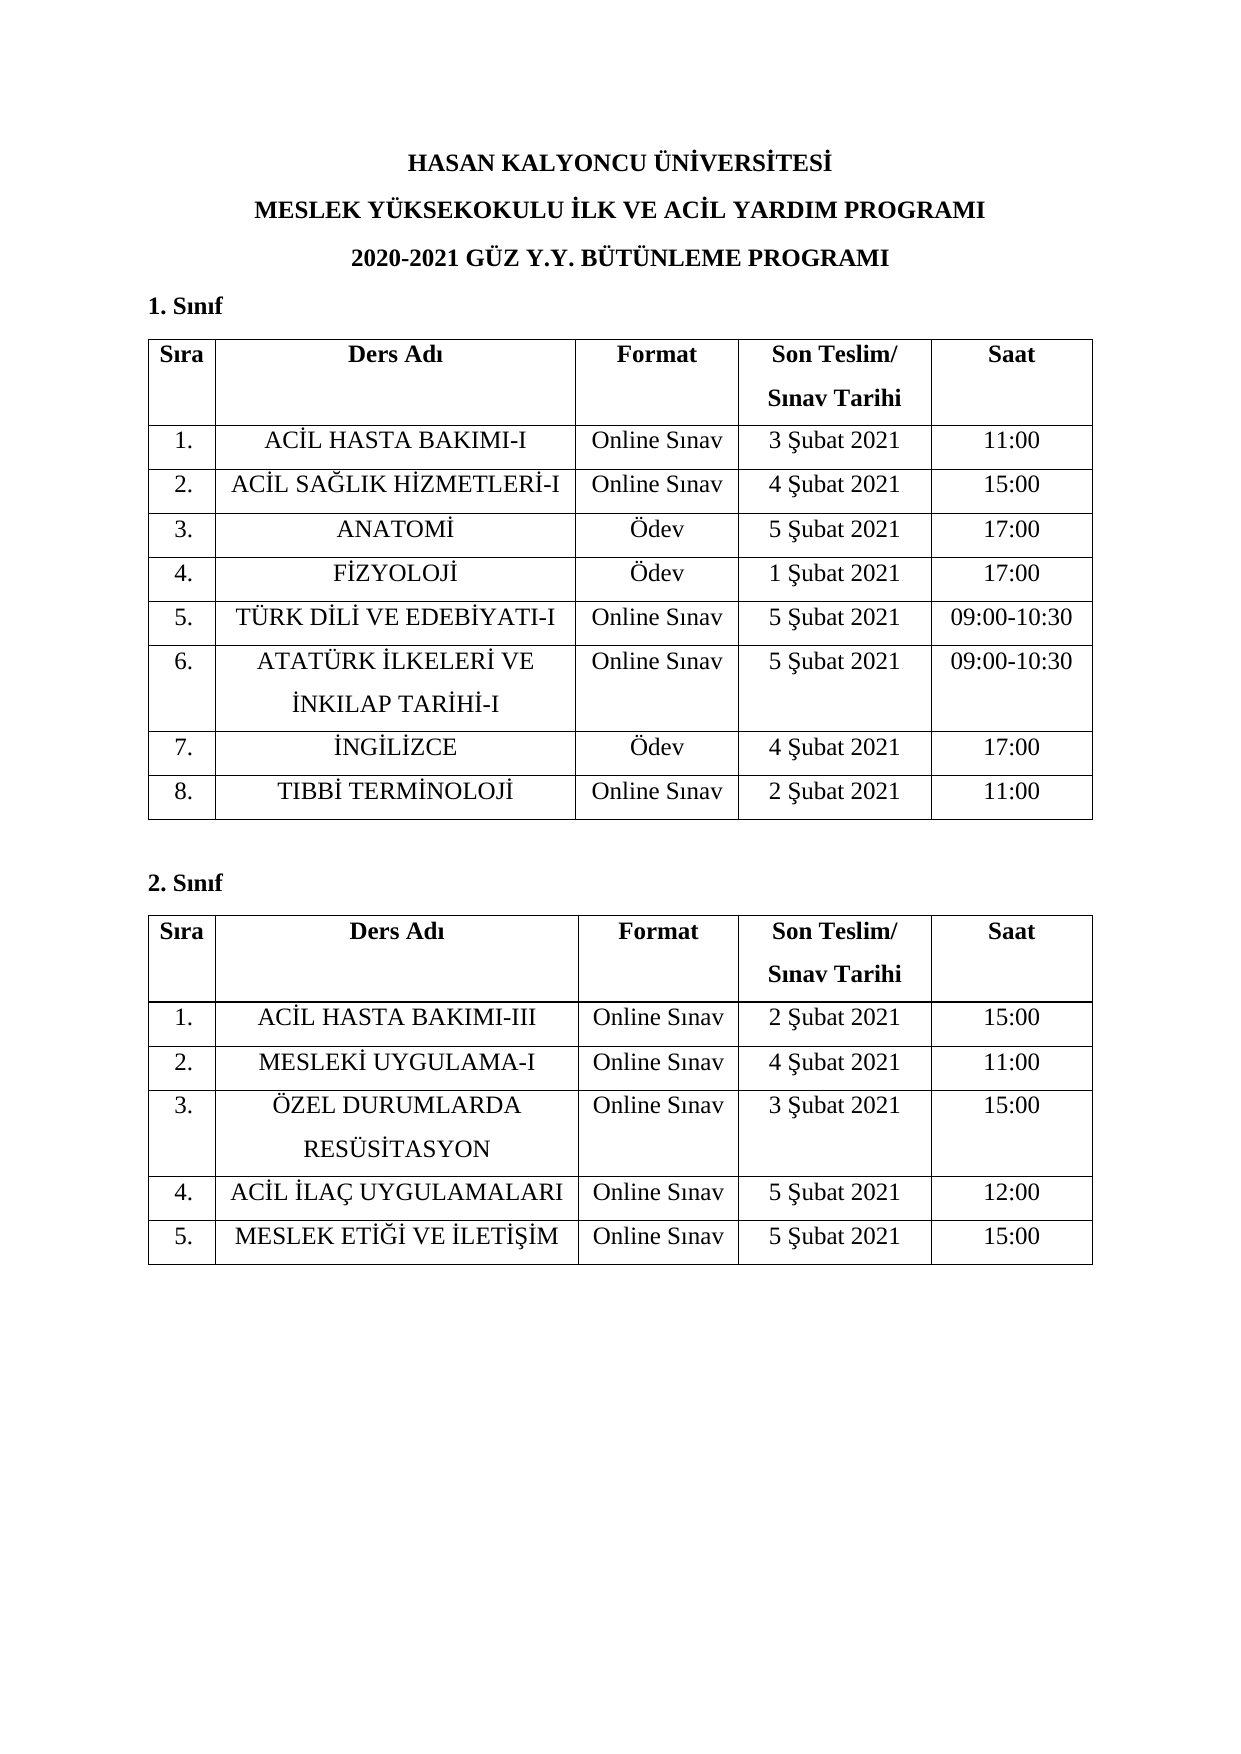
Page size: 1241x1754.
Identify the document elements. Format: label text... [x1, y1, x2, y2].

table_cell 3 Şubat 2021 [739, 1091, 931, 1176]
text 1. Sınıf [148, 291, 1093, 319]
table_cell Ödev [576, 558, 738, 601]
table_cell 5 Şubat 2021 [739, 1177, 931, 1220]
table_cell Online Sınav [579, 1091, 738, 1176]
table_cell 2 Şubat 2021 [739, 1003, 931, 1046]
table_cell 4 Şubat 2021 [739, 1047, 931, 1089]
table_cell Online Sınav [576, 776, 738, 819]
table_cell Online Sınav [576, 646, 738, 731]
table_cell Online Sınav [579, 1003, 738, 1046]
table_cell Online Sınav [579, 1047, 738, 1089]
table_cell ACİL İLAÇ UYGULAMALARI [216, 1177, 578, 1220]
table_cell [149, 776, 215, 819]
table_cell 09:00-10:30 [932, 646, 1092, 731]
table_cell [149, 602, 215, 645]
text 2020-2021 GÜZ Y.Y. BÜTÜNLEME PROGRAMI [148, 243, 1093, 272]
table_cell [149, 426, 215, 468]
table_header Ders Adı [216, 340, 575, 424]
table_cell ACİL HASTA BAKIMI-III [216, 1003, 578, 1046]
table_cell ACİL SAĞLIK HİZMETLERİ-I [216, 470, 575, 513]
table_cell 5 Şubat 2021 [739, 602, 931, 645]
table_cell MESLEK ETİĞİ VE İLETİŞİM [216, 1221, 578, 1264]
table_header Ders Adı [216, 916, 578, 1001]
table_cell 11:00 [932, 426, 1092, 468]
table_header Saat [932, 916, 1092, 1001]
table_cell 4 Şubat 2021 [739, 732, 931, 775]
table_cell İNGİLİZCE [216, 732, 575, 775]
table_cell ANATOMİ [216, 514, 575, 557]
table_cell [149, 1177, 215, 1220]
table_cell 12:00 [932, 1177, 1092, 1220]
text HASAN KALYONCU ÜNİVERSİTESİ [148, 148, 1093, 176]
table_cell [149, 732, 215, 775]
table_cell ATATÜRK İLKELERİ VE İNKILAP TARİHİ-I [216, 646, 575, 731]
table_cell Online Sınav [576, 426, 738, 468]
table_cell 2 Şubat 2021 [739, 776, 931, 819]
table_header Sıra [149, 340, 215, 424]
table_header Saat [932, 340, 1092, 424]
table_cell [149, 1003, 215, 1046]
table_cell 15:00 [932, 1091, 1092, 1176]
table_cell [149, 470, 215, 513]
table_cell 09:00-10:30 [932, 602, 1092, 645]
table_cell 11:00 [932, 1047, 1092, 1089]
table_cell Online Sınav [576, 470, 738, 513]
table_cell FİZYOLOJİ [216, 558, 575, 601]
table_header Son Teslim/ Sınav Tarihi [739, 340, 931, 424]
table_cell 5 Şubat 2021 [739, 646, 931, 731]
table_cell 4 Şubat 2021 [739, 470, 931, 513]
table_cell ÖZEL DURUMLARDA RESÜSİTASYON [216, 1091, 578, 1176]
table_cell Online Sınav [576, 602, 738, 645]
table_cell 5 Şubat 2021 [739, 1221, 931, 1264]
table_cell MESLEKİ UYGULAMA-I [216, 1047, 578, 1089]
text MESLEK YÜKSEKOKULU İLK VE ACİL YARDIM PROGRAMI [148, 195, 1093, 224]
table_cell [149, 1221, 215, 1264]
table_header Format [576, 340, 738, 424]
table_cell 15:00 [932, 1221, 1092, 1264]
table_cell Ödev [576, 732, 738, 775]
table_header Format [579, 916, 738, 1001]
table_cell 15:00 [932, 1003, 1092, 1046]
table_cell [149, 558, 215, 601]
text 2. Sınıf [148, 868, 1093, 896]
table_cell Ödev [576, 514, 738, 557]
table_cell TIBBİ TERMİNOLOJİ [216, 776, 575, 819]
table_cell 15:00 [932, 470, 1092, 513]
table_cell [149, 1047, 215, 1089]
table_cell [149, 514, 215, 557]
table_cell 11:00 [932, 776, 1092, 819]
table_cell ACİL HASTA BAKIMI-I [216, 426, 575, 468]
table_cell 3 Şubat 2021 [739, 426, 931, 468]
table_cell Online Sınav [579, 1177, 738, 1220]
table_cell 17:00 [932, 732, 1092, 775]
table_header Sıra [149, 916, 215, 1001]
table_cell 5 Şubat 2021 [739, 514, 931, 557]
table_cell TÜRK DİLİ VE EDEBİYATI-I [216, 602, 575, 645]
table_cell 17:00 [932, 558, 1092, 601]
table_cell Online Sınav [579, 1221, 738, 1264]
table_cell [149, 1091, 215, 1176]
table_header Son Teslim/ Sınav Tarihi [739, 916, 931, 1001]
table_cell [149, 646, 215, 731]
table_cell 17:00 [932, 514, 1092, 557]
table_cell 1 Şubat 2021 [739, 558, 931, 601]
